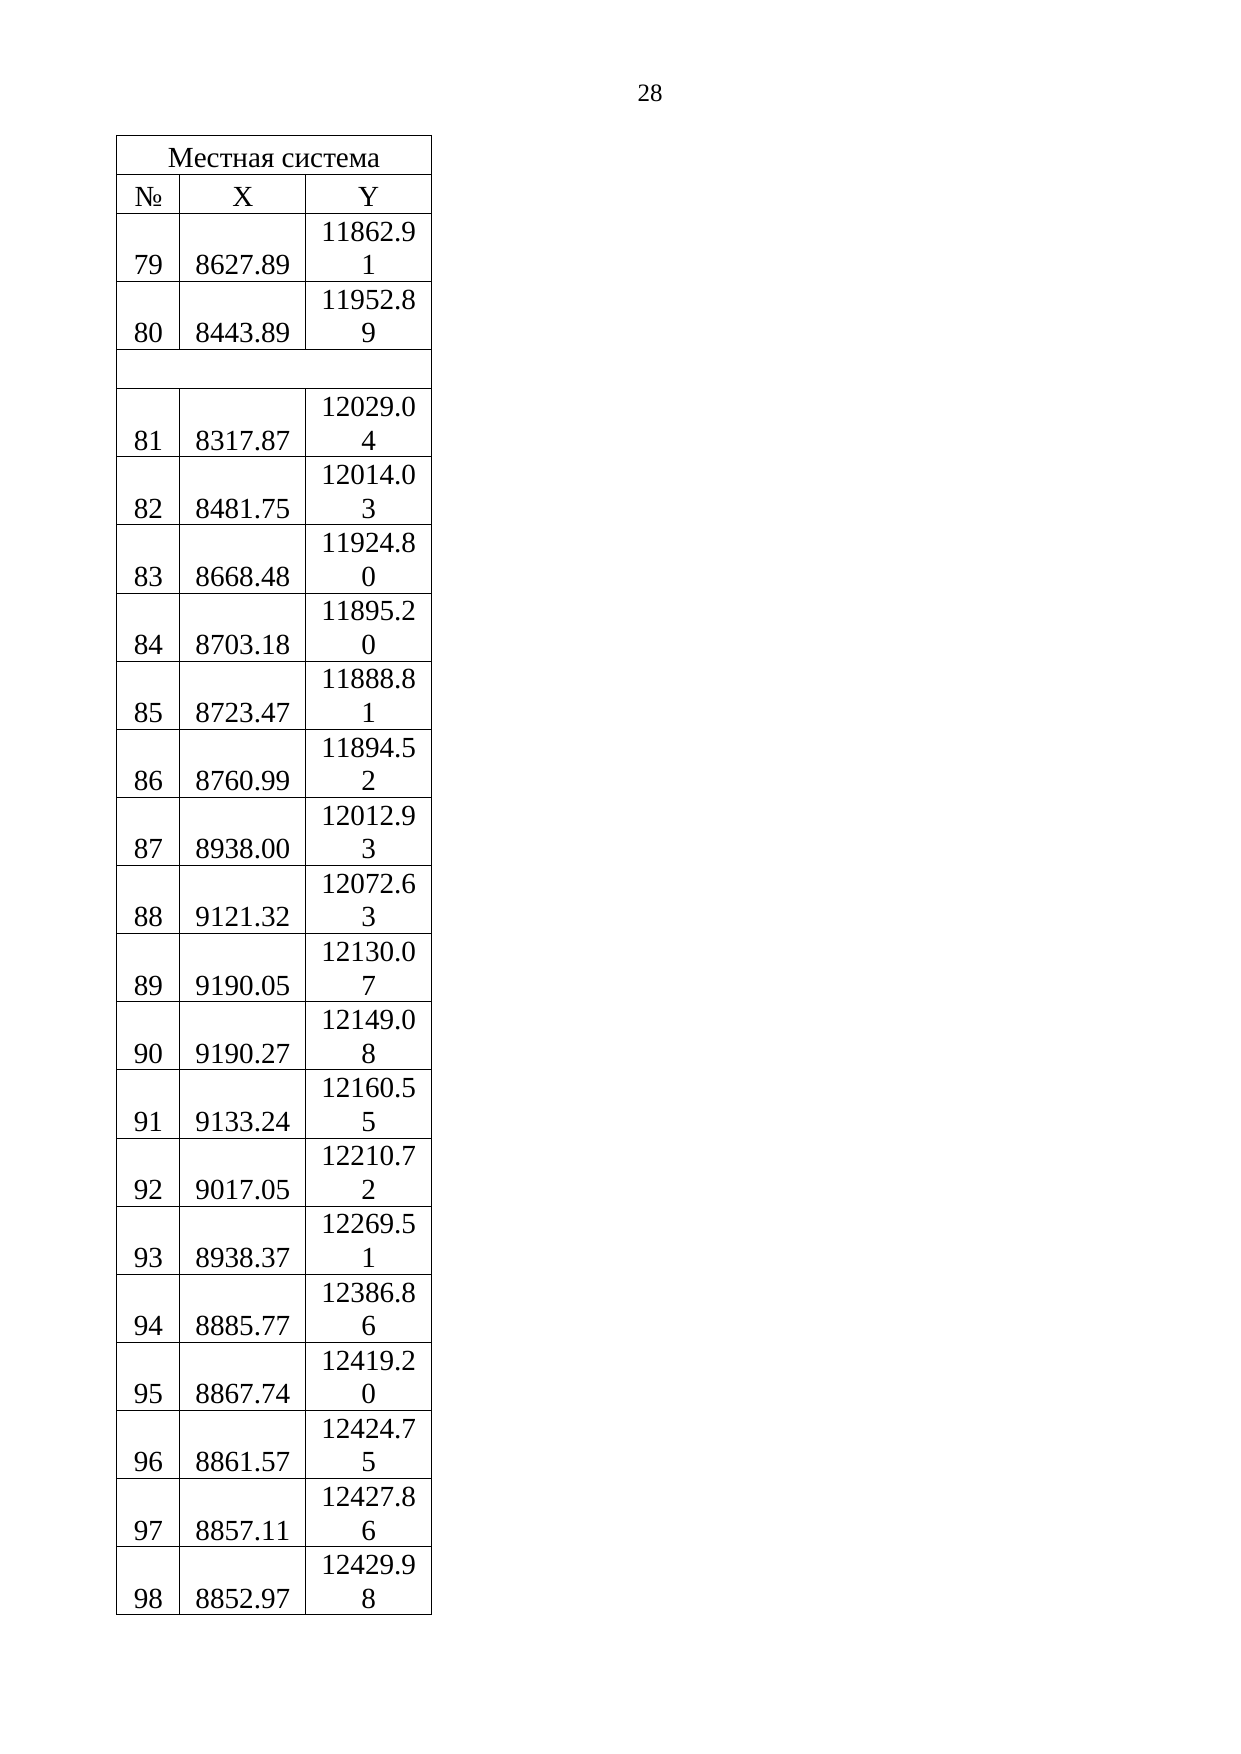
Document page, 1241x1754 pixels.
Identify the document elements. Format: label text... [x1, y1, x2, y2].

table_cell 12160.55 [306, 1070, 431, 1137]
table_cell 8703.18 [180, 594, 305, 661]
table_cell 83 [117, 525, 179, 592]
table_cell 89 [117, 934, 179, 1001]
table_cell 80 [117, 282, 179, 349]
table_cell 8852.97 [180, 1547, 305, 1614]
table_cell 12419.20 [306, 1343, 431, 1410]
table_cell 96 [117, 1411, 179, 1478]
table_cell 8760.99 [180, 730, 305, 797]
table_cell 88 [117, 866, 179, 933]
table_cell 9121.32 [180, 866, 305, 933]
table_cell 12130.07 [306, 934, 431, 1001]
table_cell 12149.08 [306, 1002, 431, 1069]
table_cell № [117, 175, 179, 213]
table_cell 8723.47 [180, 662, 305, 729]
table_cell 91 [117, 1070, 179, 1137]
table_cell 98 [117, 1547, 179, 1614]
table_cell 12429.98 [306, 1547, 431, 1614]
table_cell 9190.27 [180, 1002, 305, 1069]
table_cell 12014.03 [306, 457, 431, 524]
table_cell 8867.74 [180, 1343, 305, 1410]
table_cell Y [306, 175, 431, 213]
table_cell 97 [117, 1479, 179, 1546]
table_cell 8861.57 [180, 1411, 305, 1478]
table_cell 8938.00 [180, 798, 305, 865]
table_cell 8857.11 [180, 1479, 305, 1546]
table_cell 12427.86 [306, 1479, 431, 1546]
table_cell 94 [117, 1275, 179, 1342]
table_cell 84 [117, 594, 179, 661]
table_cell 95 [117, 1343, 179, 1410]
table_cell 8938.37 [180, 1207, 305, 1274]
table_cell 8481.75 [180, 457, 305, 524]
table_cell 11952.89 [306, 282, 431, 349]
table_cell 93 [117, 1207, 179, 1274]
table_cell 9017.05 [180, 1139, 305, 1206]
table_cell 8668.48 [180, 525, 305, 592]
table_cell 87 [117, 798, 179, 865]
table_cell 92 [117, 1139, 179, 1206]
table_cell X [180, 175, 305, 213]
table_cell 9190.05 [180, 934, 305, 1001]
table_cell 81 [117, 389, 179, 456]
table_cell 12029.04 [306, 389, 431, 456]
table_cell 8443.89 [180, 282, 305, 349]
table_cell 8627.89 [180, 214, 305, 281]
table_header Местная система [117, 136, 431, 174]
table_cell 79 [117, 214, 179, 281]
table_cell 86 [117, 730, 179, 797]
table_cell 12269.51 [306, 1207, 431, 1274]
table_cell 11888.81 [306, 662, 431, 729]
table_cell 12072.63 [306, 866, 431, 933]
table_cell 90 [117, 1002, 179, 1069]
table_cell 11924.80 [306, 525, 431, 592]
table_cell 8885.77 [180, 1275, 305, 1342]
table_cell 12012.93 [306, 798, 431, 865]
table_cell 8317.87 [180, 389, 305, 456]
table_cell 12210.72 [306, 1139, 431, 1206]
table_cell 11862.91 [306, 214, 431, 281]
table_cell 12424.75 [306, 1411, 431, 1478]
table_cell 12386.86 [306, 1275, 431, 1342]
table_cell 11894.52 [306, 730, 431, 797]
table_cell 11895.20 [306, 594, 431, 661]
table_cell 82 [117, 457, 179, 524]
table_cell [117, 350, 431, 388]
table_cell 85 [117, 662, 179, 729]
table_cell 9133.24 [180, 1070, 305, 1137]
